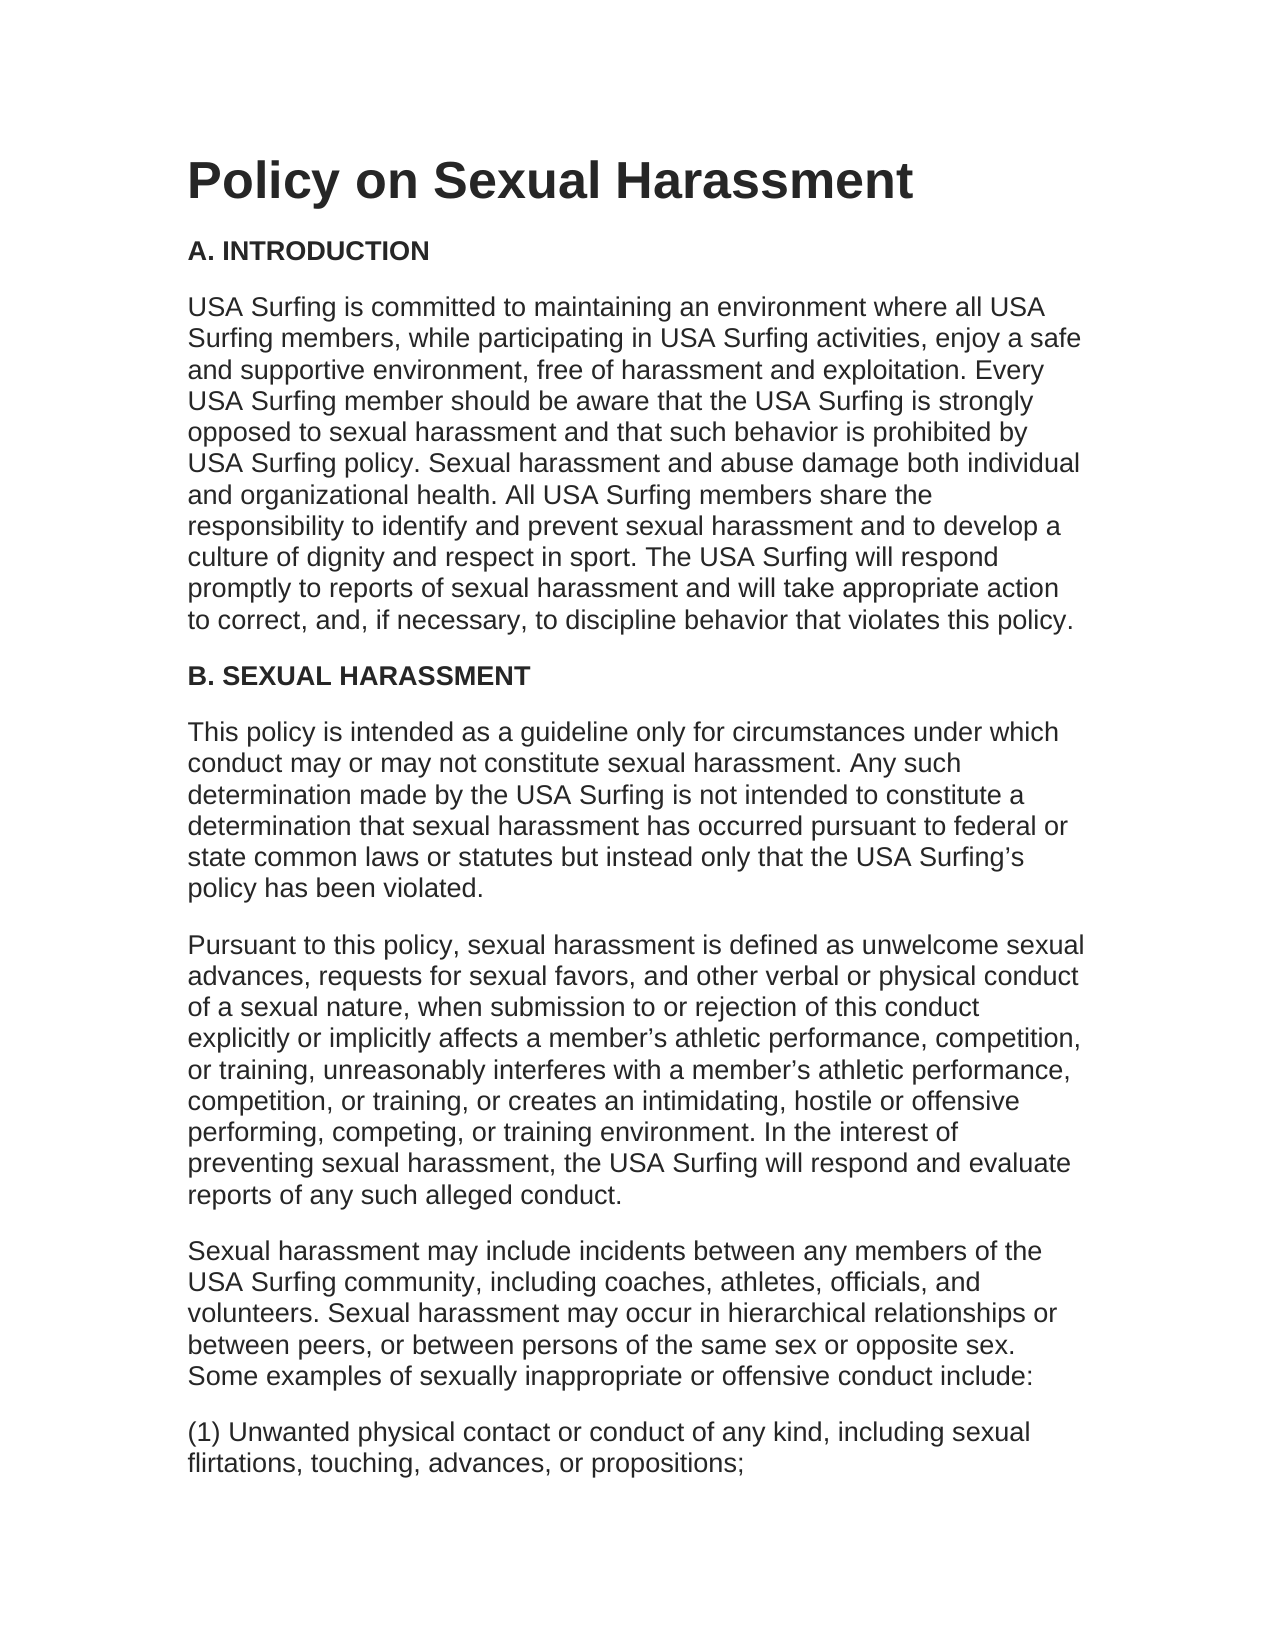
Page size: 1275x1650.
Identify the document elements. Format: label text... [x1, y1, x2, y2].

text Policy on Sexual Harassment [187, 150, 1087, 210]
text (1) Unwanted physical contact or conduct of any kind, including sexual flirtations, touching, advances, or propositions; [187, 1416, 1087, 1479]
text A. INTRODUCTION [187, 235, 1087, 266]
text B. SEXUAL HARASSMENT [187, 660, 1087, 691]
text This policy is intended as a guideline only for circumstances under which conduct may or may not constitute sexual harassment. Any such determination made by the USA Surfing is not intended to constitute a determination that sexual harassment has occurred pursuant to federal or state common laws or statutes but instead only that the USA Surfing’s policy has been violated. [187, 716, 1087, 904]
text Pursuant to this policy, sexual harassment is defined as unwelcome sexual advances, requests for sexual favors, and other verbal or physical conduct of a sexual nature, when submission to or rejection of this conduct explicitly or implicitly affects a member’s athletic performance, competition, or training, unreasonably interferes with a member’s athletic performance, competition, or training, or creates an intimidating, hostile or offensive performing, competing, or training environment. In the interest of preventing sexual harassment, the USA Surfing will respond and evaluate reports of any such alleged conduct. [187, 929, 1087, 1210]
text Sexual harassment may include incidents between any members of the USA Surfing community, including coaches, athletes, officials, and volunteers. Sexual harassment may occur in hierarchical relationships or between peers, or between persons of the same sex or opposite sex. Some examples of sexually inappropriate or offensive conduct include: [187, 1235, 1087, 1391]
text USA Surfing is committed to maintaining an environment where all USA Surfing members, while participating in USA Surfing activities, enjoy a safe and supportive environment, free of harassment and exploitation. Every USA Surfing member should be aware that the USA Surfing is strongly opposed to sexual harassment and that such behavior is prohibited by USA Surfing policy. Sexual harassment and abuse damage both individual and organizational health. All USA Surfing members share the responsibility to identify and prevent sexual harassment and to develop a culture of dignity and respect in sport. The USA Surfing will respond promptly to reports of sexual harassment and will take appropriate action to correct, and, if necessary, to discipline behavior that violates this policy. [187, 291, 1087, 635]
